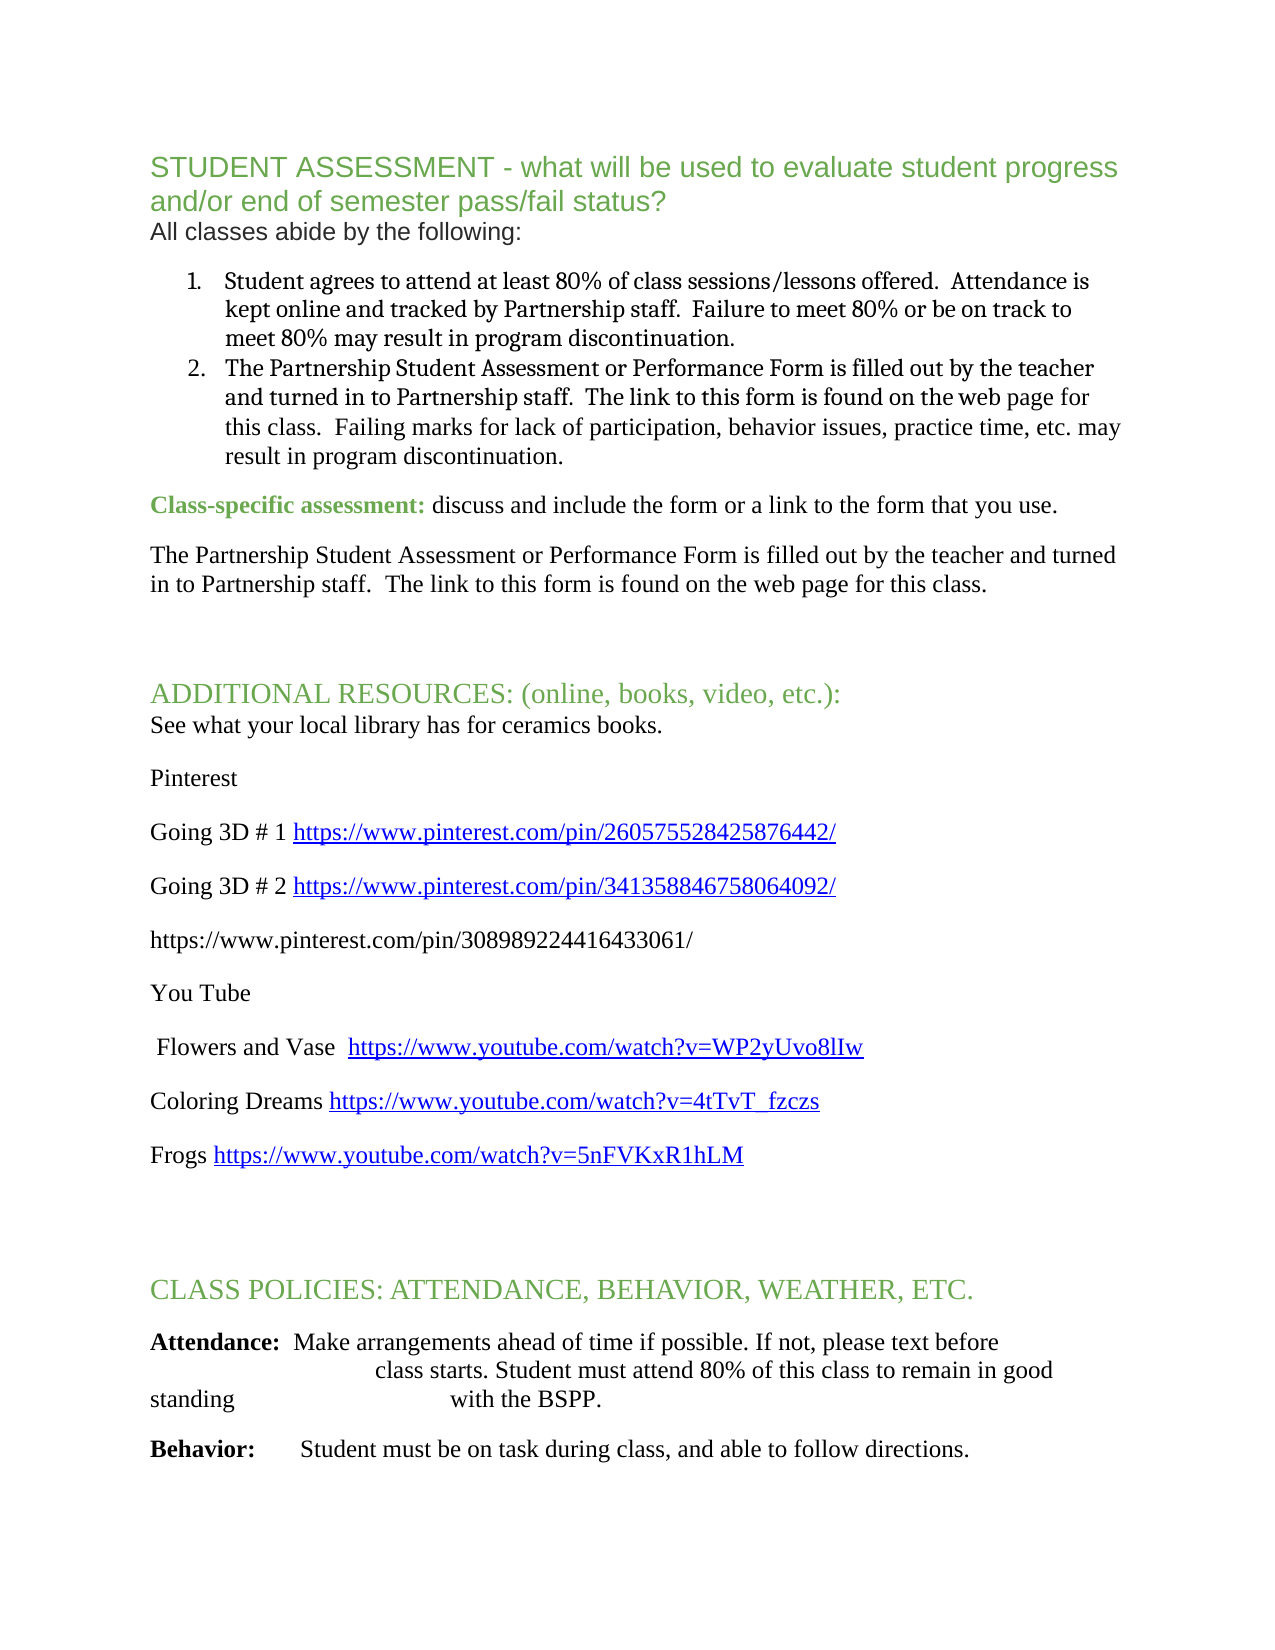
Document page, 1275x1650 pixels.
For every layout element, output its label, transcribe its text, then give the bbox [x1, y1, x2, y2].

list Student agrees to attend at least 80% of class sessions/lessons offered. Attendance is kept online and tracked by Partnership staff. Failure to meet 80% or be on track to meet 80% may result in program discontinuation. [187, 267, 1125, 353]
text Class-specific assessment: discuss and include the form or a link to the form that you use. [150, 490, 1125, 519]
text ADDITIONAL RESOURCES: (online, books, video, etc.): [150, 676, 1125, 710]
text Coloring Dreams https://www.youtube.com/watch?v=4tTvT_fzczs [150, 1086, 1125, 1115]
text Behavior: Student must be on task during class, and able to follow directions. [150, 1434, 1125, 1462]
text The Partnership Student Assessment or Performance Form is filled out by the teacher and turned in to Partnership staff. The link to this form is found on the web page for this class. [150, 540, 1125, 597]
text Going 3D # 1 https://www.pinterest.com/pin/260575528425876442/ [150, 817, 1125, 846]
text Pinterest [150, 763, 1125, 792]
text STUDENT ASSESSMENT - what will be used to evaluate student progress and/or end of semester pass/fail status? All classes abide by the following: [150, 150, 1125, 246]
text Attendance: Make arrangements ahead of time if possible. If not, please text before class starts. Student must attend 80% of this class to remain in good standing with the BSPP. [150, 1327, 1125, 1413]
text Frogs https://www.youtube.com/watch?v=5nFVKxR1hLM [150, 1140, 1125, 1168]
text See what your local library has for ceramics books. [150, 710, 1125, 738]
text Going 3D # 2 https://www.pinterest.com/pin/341358846758064092/ [150, 871, 1125, 900]
list The Partnership Student Assessment or Performance Form is filled out by the teacher and turned in to Partnership staff. The link to this form is found on the web page for this class. Failing marks for lack of participation, behavior issues, practice time, etc. may result in program discontinuation. [187, 353, 1125, 469]
text CLASS POLICIES: ATTENDANCE, BEHAVIOR, WEATHER, ETC. [150, 1272, 1125, 1306]
text Flowers and Vase https://www.youtube.com/watch?v=WP2yUvo8lIw [150, 1032, 1125, 1061]
text You Tube [150, 978, 1125, 1007]
text https://www.pinterest.com/pin/308989224416433061/ [150, 925, 1125, 953]
